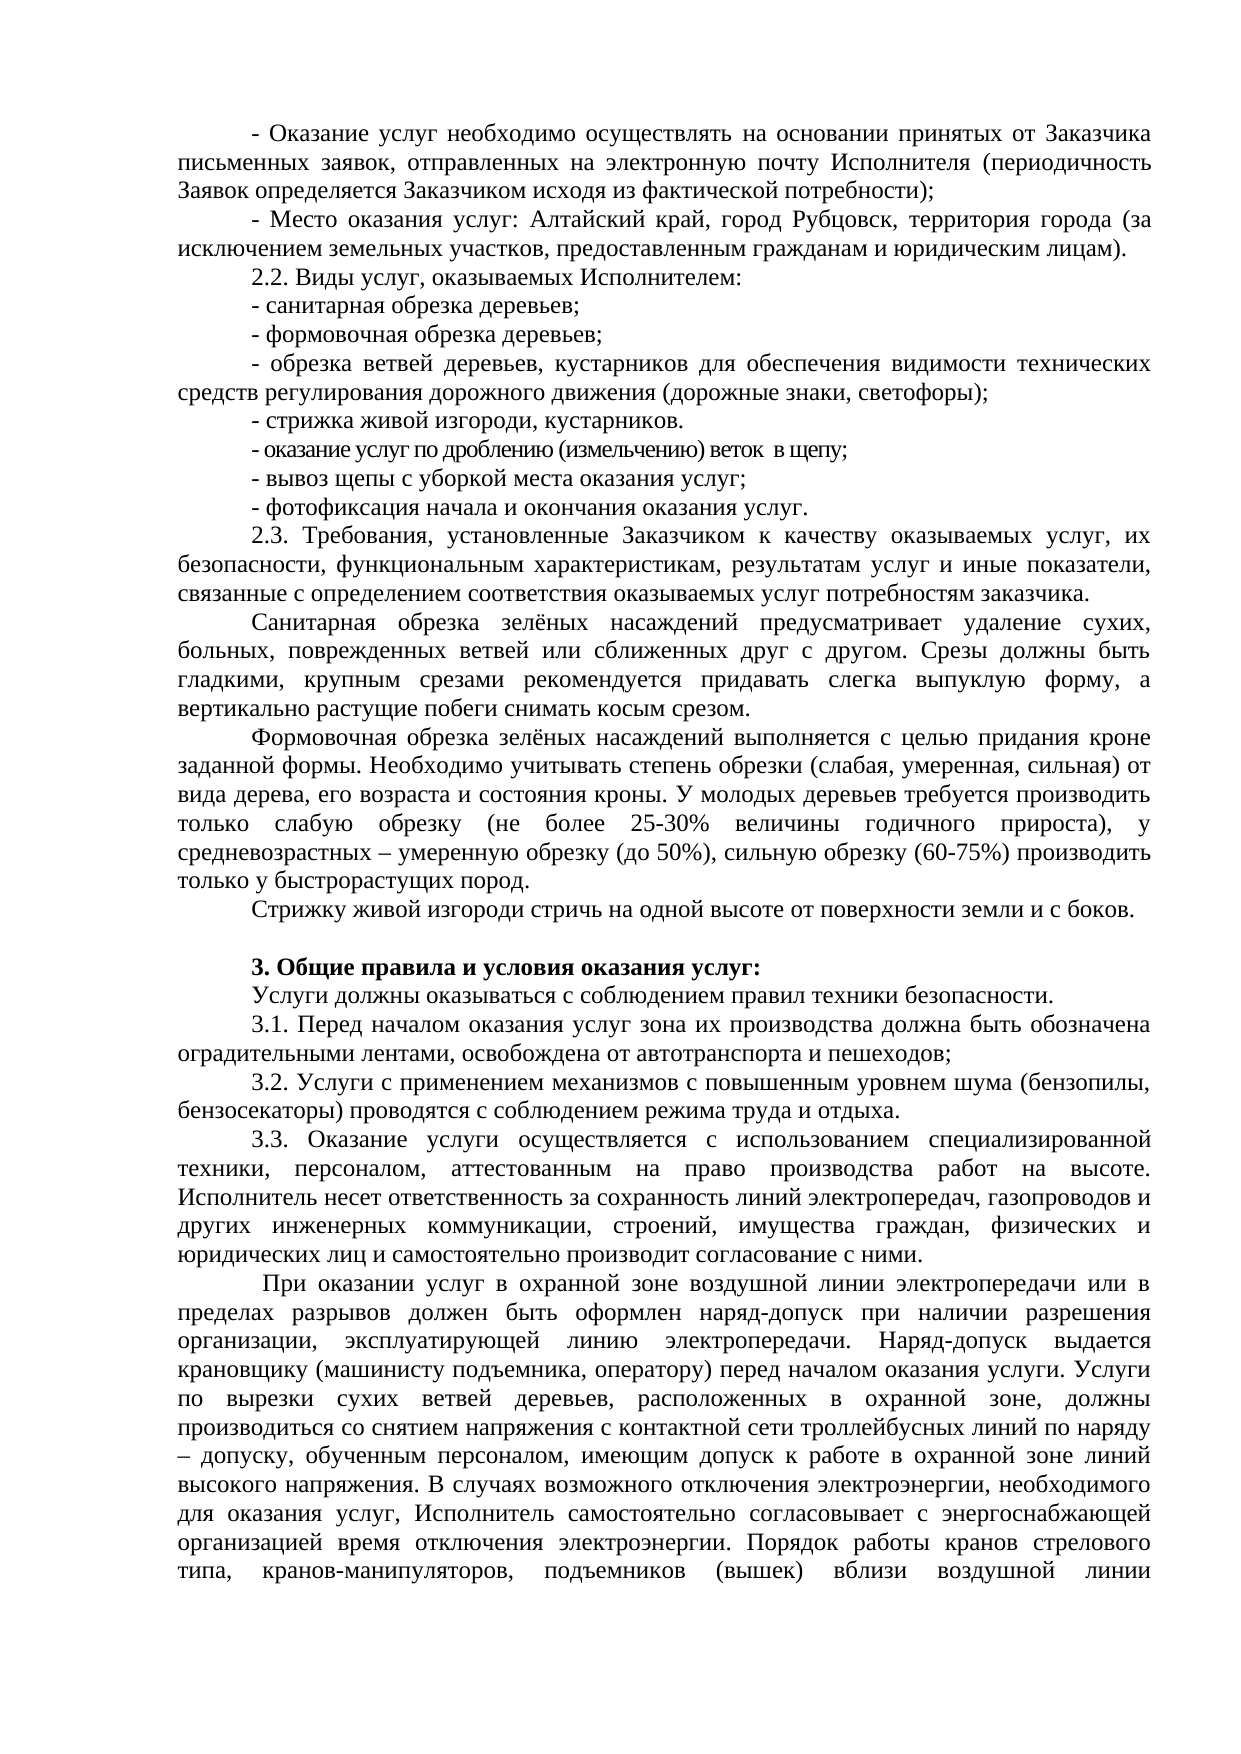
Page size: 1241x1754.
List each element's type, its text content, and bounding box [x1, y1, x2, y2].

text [177, 1268, 1152, 1584]
text - оказание услуг по дроблению (измельчению) веток в щепу; [177, 434, 1152, 463]
text - фотофиксация начала и окончания оказания услуг. [177, 492, 1152, 521]
text 3.2. Услуги с применением механизмов с повышенным уровнем шума (бензопилы, бензосекаторы) проводятся с соблюдением режима труда и отдыха. [177, 1067, 1152, 1124]
text 2.2. Виды услуг, оказываемых Исполнителем: [177, 262, 1152, 291]
text - Оказание услуг необходимо осуществлять на основании принятых от Заказчика письменных заявок, отправленных на электронную почту Исполнителя (периодичность Заявок определяется Заказчиком исходя из фактической потребности); [177, 118, 1152, 204]
text - санитарная обрезка деревьев; [177, 291, 1152, 319]
text 3. Общие правила и условия оказания услуг: [177, 952, 1152, 981]
text 3.1. Перед началом оказания услуг зона их производства должна быть обозначена оградительными лентами, освобождена от автотранспорта и пешеходов; [177, 1009, 1152, 1067]
text - Место оказания услуг: Алтайский край, город Рубцовск, территория города (за исключением земельных участков, предоставленным гражданам и юридическим лицам). [177, 204, 1152, 262]
text 3.3. Оказание услуги осуществляется с использованием специализированной техники, персоналом, аттестованным на право производства работ на высоте. Исполнитель несет ответственность за сохранность линий электропередач, газопроводов и других инженерных коммуникации, строений, имущества граждан, физических и юридических лиц и самостоятельно производит согласование с ними. [177, 1124, 1152, 1268]
text Стрижку живой изгороди стричь на одной высоте от поверхности земли и с боков. [177, 894, 1152, 923]
text Формовочная обрезка зелёных насаждений выполняется с целью придания кроне заданной формы. Необходимо учитывать степень обрезки (слабая, умеренная, сильная) от вида дерева, его возраста и состояния кроны. У молодых деревьев требуется производить только слабую обрезку (не более 25-30% величины годичного прироста), у средневозрастных – умеренную обрезку (до 50%), сильную обрезку (60-75%) производить только у быстрорастущих пород. [177, 722, 1152, 894]
text Услуги должны оказываться с соблюдением правил техники безопасности. [177, 981, 1152, 1009]
text - стрижка живой изгороди, кустарников. [177, 406, 1152, 434]
text 2.3. Требования, установленные Заказчиком к качеству оказываемых услуг, их безопасности, функциональным характеристикам, результатам услуг и иные показатели, связанные с определением соответствия оказываемых услуг потребностям заказчика. [177, 521, 1152, 607]
text - обрезка ветвей деревьев, кустарников для обеспечения видимости технических средств регулирования дорожного движения (дорожные знаки, светофоры); [177, 348, 1152, 406]
text - формовочная обрезка деревьев; [177, 319, 1152, 348]
text Санитарная обрезка зелёных насаждений предусматривает удаление сухих, больных, поврежденных ветвей или сближенных друг с другом. Срезы должны быть гладкими, крупным срезами рекомендуется придавать слегка выпуклую форму, а вертикально растущие побеги снимать косым срезом. [177, 607, 1152, 722]
text - вывоз щепы с уборкой места оказания услуг; [177, 463, 1152, 492]
